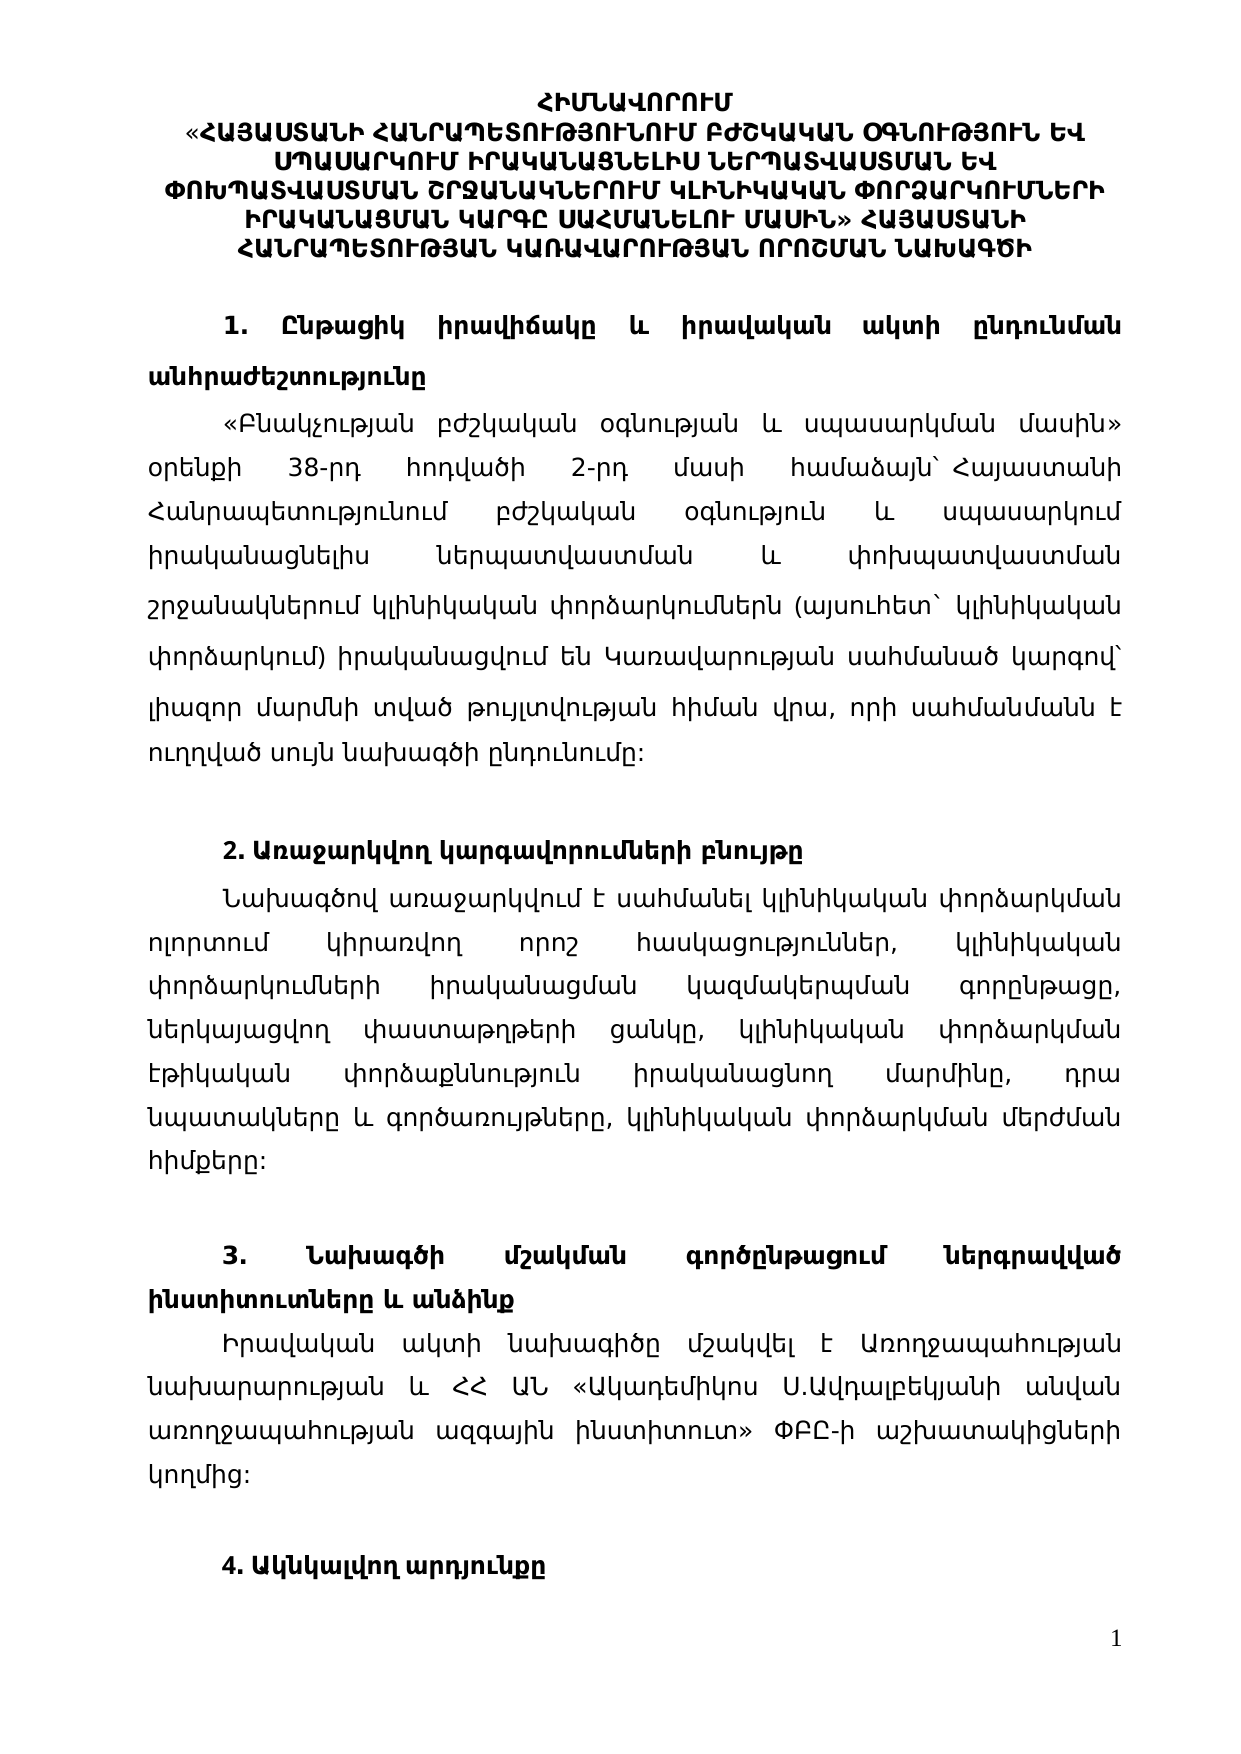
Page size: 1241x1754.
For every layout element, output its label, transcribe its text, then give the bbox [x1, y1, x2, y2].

text «Բնակչության բժշկական օգնության և սպասարկման մասին» օրենքի 38-րդ հոդվածի 2-րդ մասի համաձայն՝ Հայաստանի Հանրապետությունում բժշկական օգնություն և սպասարկում իրականացնելիս ներպատվաստման և փոխպատվաստման շրջանակներում կլինիկական փորձարկումներն (այսուհետ` կլինիկական փորձարկում) իրականացվում են Կառավարության սահմանած կարգով՝ լիազոր մարմնի տված թույլտվության հիման վրա, որի սահմանմանն է ուղղված սույն նախագծի ընդունումը: [148, 409, 1122, 767]
text 2․ Առաջարկվող կարգավորումների բնույթը [148, 833, 1122, 867]
text ՀԻՄՆԱՎՈՐՈՒՄ [148, 89, 1122, 118]
text 1․ Ընթացիկ իրավիճակը և իրավական ակտի ընդունման անհրաժեշտությունը [148, 307, 1122, 392]
text «ՀԱՅԱՍՏԱՆԻ ՀԱՆՐԱՊԵՏՈՒԹՅՈՒՆՈՒՄ ԲԺՇԿԱԿԱՆ ՕԳՆՈՒԹՅՈՒՆ ԵՎ ՍՊԱՍԱՐԿՈՒՄ ԻՐԱԿԱՆԱՑՆԵԼԻՍ ՆԵՐՊԱՏՎԱՍՏՄԱՆ ԵՎ ՓՈԽՊԱՏՎԱՍՏՄԱՆ ՇՐՋԱՆԱԿՆԵՐՈՒՄ ԿԼԻՆԻԿԱԿԱՆ ՓՈՐՁԱՐԿՈՒՄՆԵՐԻ ԻՐԱԿԱՆԱՑՄԱՆ ԿԱՐԳԸ ՍԱՀՄԱՆԵԼՈՒ ՄԱՍԻՆ» ՀԱՅԱՍՏԱՆԻ ՀԱՆՐԱՊԵՏՈՒԹՅԱՆ ԿԱՌԱՎԱՐՈՒԹՅԱՆ ՈՐՈՇՄԱՆ ՆԱԽԱԳԾԻ [148, 118, 1122, 264]
text 3․ Նախագծի մշակման գործընթացում ներգրավված ինստիտուտները և անձինք [148, 1241, 1122, 1314]
text Նախագծով առաջարկվում է սահմանել կլինիկական փորձարկման ոլորտում կիրառվող որոշ հասկացություններ, կլինիկական փորձարկումների իրականացման կազմակերպման գորընթացը, ներկայացվող փաստաթղթերի ցանկը, կլինիկական փորձարկման էթիկական փորձաքննություն իրականացնող մարմինը, դրա նպատակները և գործառույթները, կլինիկական փորձարկման մերժման հիմքերը: [148, 884, 1122, 1176]
text Իրավական ակտի նախագիծը մշակվել է Առողջապահության նախարարության և ՀՀ ԱՆ «Ակադեմիկոս Ս.Ավդալբեկյանի անվան առողջապահության ազգային ինստիտուտ» ՓԲԸ-ի աշխատակիցների կողմից: [148, 1329, 1122, 1489]
text 4․ Ակնկալվող արդյունքը [148, 1548, 1122, 1582]
